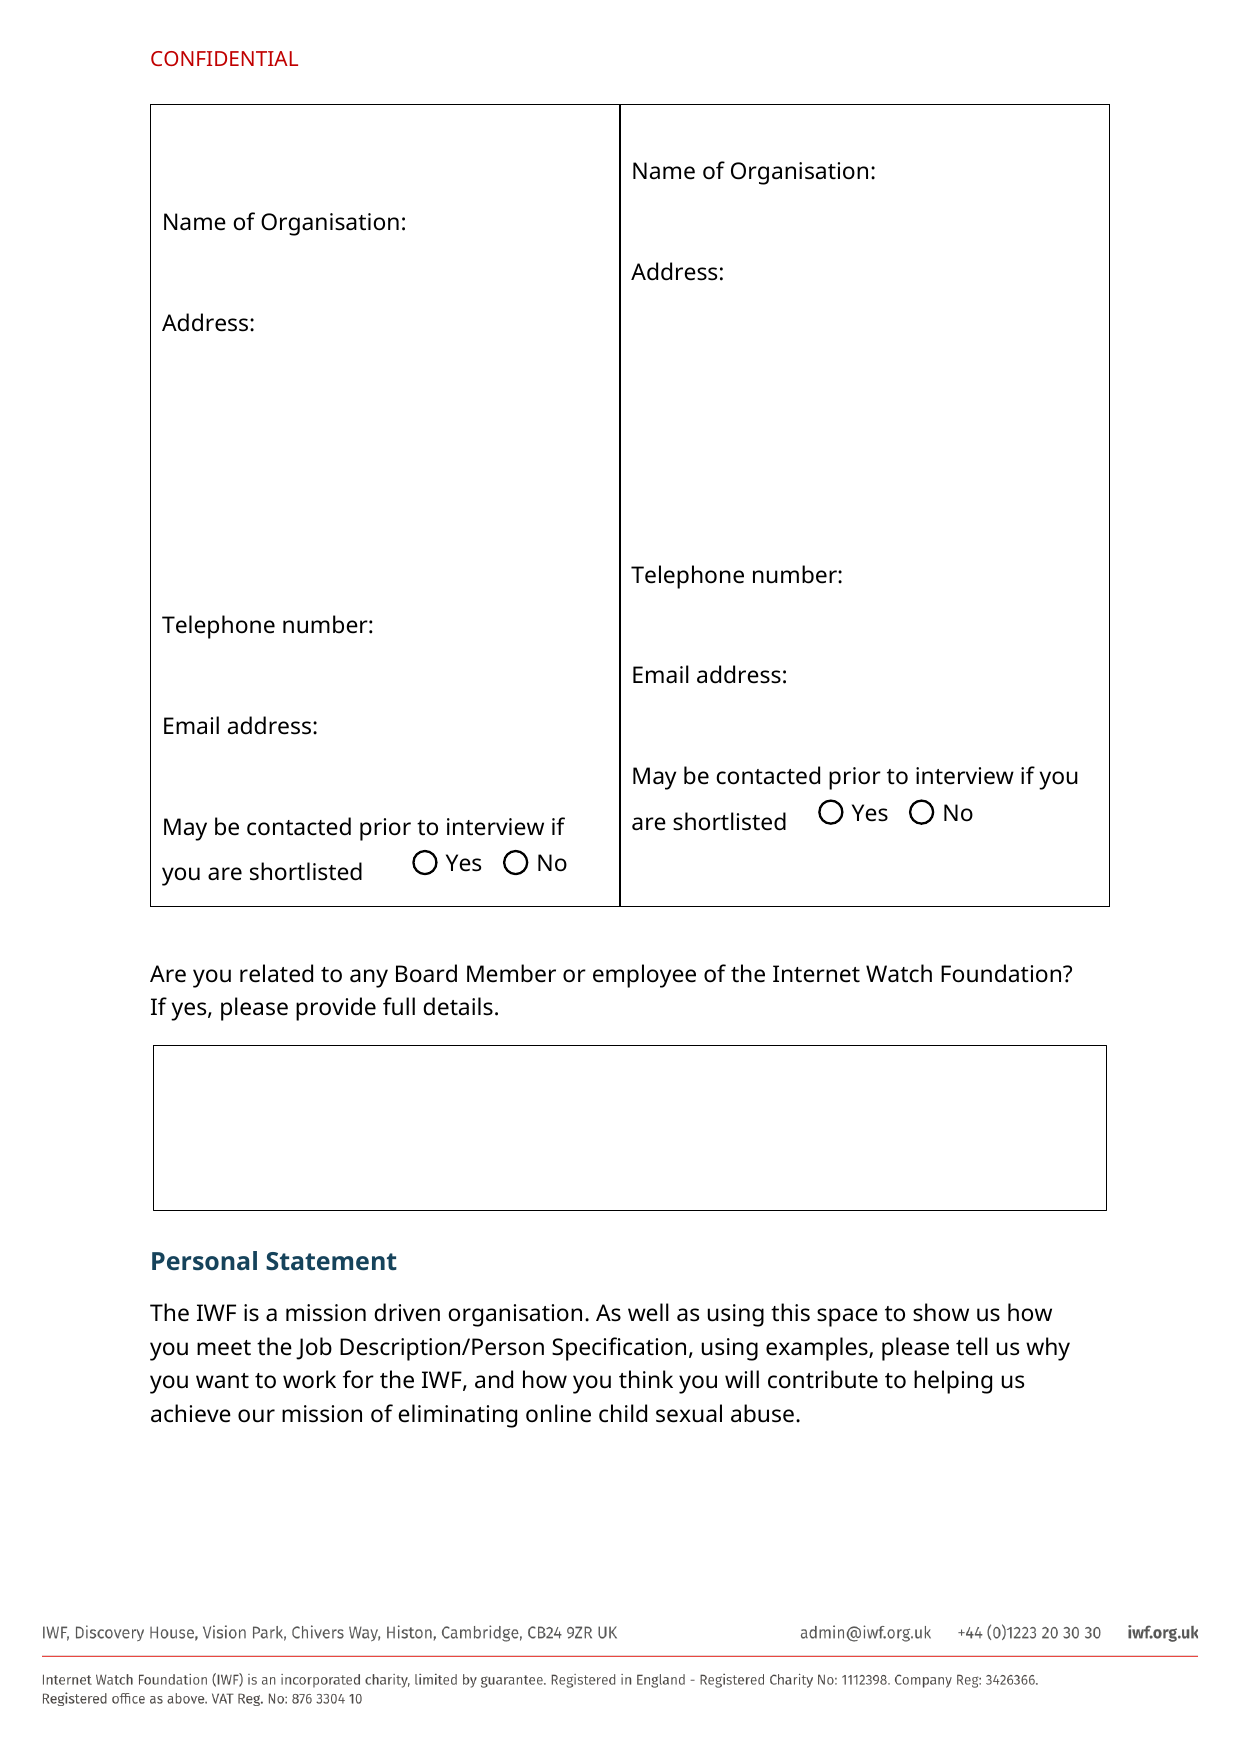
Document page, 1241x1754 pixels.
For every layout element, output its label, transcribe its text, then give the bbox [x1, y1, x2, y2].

subtitle Personal Statement [150, 1243, 1090, 1277]
text Are you related to any Board Member or employee of the Internet Watch Foundation? If yes, please provide full details. [150, 957, 1090, 1022]
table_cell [151, 105, 619, 906]
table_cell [621, 105, 1109, 906]
picture [42, 1624, 1199, 1706]
text The IWF is a mission driven organisation. As well as using this space to show us how you meet the Job Description/Person Specification, using examples, please tell us why you want to work for the IWF, and how you think you will contribute to helping us achieve our mission of eliminating online child sexual abuse. [150, 1297, 1090, 1429]
